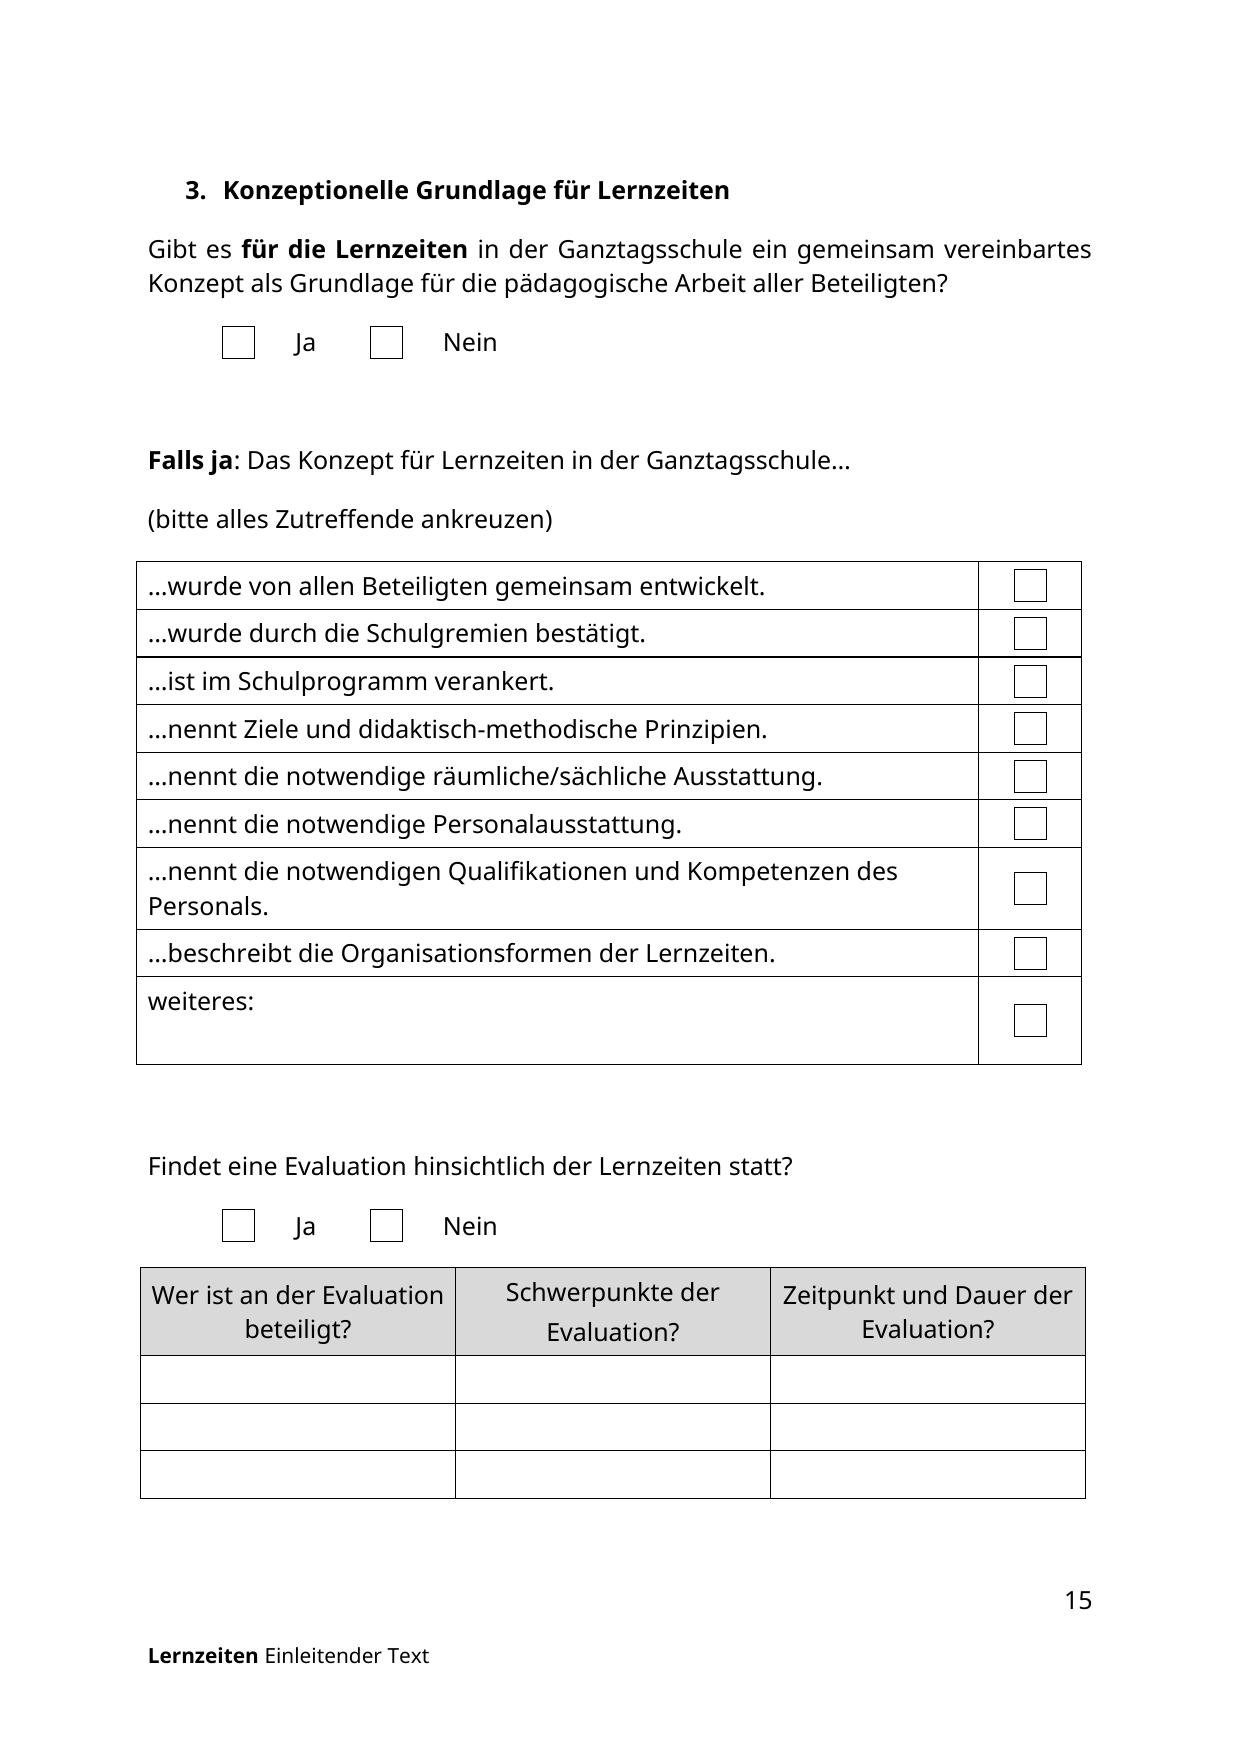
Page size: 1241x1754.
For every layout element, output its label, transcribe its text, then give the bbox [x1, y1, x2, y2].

table_cell [771, 1356, 1085, 1403]
table_cell [771, 1451, 1085, 1498]
table_cell [979, 610, 1081, 656]
table_cell …nennt die notwendige räumliche/sächliche Ausstattung. [137, 753, 978, 799]
table_cell [979, 705, 1081, 752]
table_cell [979, 753, 1081, 799]
table_cell [456, 1404, 770, 1450]
table_header …wurde von allen Beteiligten gemeinsam entwickelt. [137, 562, 978, 609]
text (bitte alles Zutreffende ankreuzen) [148, 502, 1092, 536]
table_cell [141, 1451, 455, 1498]
table_cell [979, 848, 1081, 928]
table_cell [456, 1356, 770, 1403]
table_cell [141, 1356, 455, 1403]
text Ja Nein [148, 325, 1092, 359]
text Findet eine Evaluation hinsichtlich der Lernzeiten statt? [148, 1149, 1092, 1183]
table_cell [979, 930, 1081, 976]
table_cell …nennt die notwendige Personalausstattung. [137, 800, 978, 847]
table_cell [979, 658, 1081, 704]
text Ja Nein [148, 1208, 1092, 1242]
table_header Wer ist an der Evaluation beteiligt? [141, 1268, 455, 1355]
table_header [979, 562, 1081, 609]
table_cell …wurde durch die Schulgremien bestätigt. [137, 610, 978, 656]
table_header Schwerpunkte der Evaluation? [456, 1268, 770, 1355]
table_cell …ist im Schulprogramm verankert. [137, 658, 978, 704]
table_cell …nennt Ziele und didaktisch-methodische Prinzipien. [137, 705, 978, 752]
subtitle Konzeptionelle Grundlage für Lernzeiten [185, 173, 1092, 207]
table_cell …nennt die notwendigen Qualifikationen und Kompetenzen des Personals. [137, 848, 978, 928]
table_cell [771, 1404, 1085, 1450]
table_header Zeitpunkt und Dauer der Evaluation? [771, 1268, 1085, 1355]
text Gibt es für die Lernzeiten in der Ganztagsschule ein gemeinsam vereinbartes Konzept als Grundlage für die pädagogische Arbeit aller Beteiligten? [148, 232, 1092, 300]
table_cell weiteres: [137, 977, 978, 1064]
table_cell [456, 1451, 770, 1498]
table_cell [141, 1404, 455, 1450]
table_cell [979, 977, 1081, 1064]
table_cell [979, 800, 1081, 847]
text Falls ja: Das Konzept für Lernzeiten in der Ganztagsschule… [148, 443, 1092, 477]
table_cell …beschreibt die Organisationsformen der Lernzeiten. [137, 930, 978, 976]
